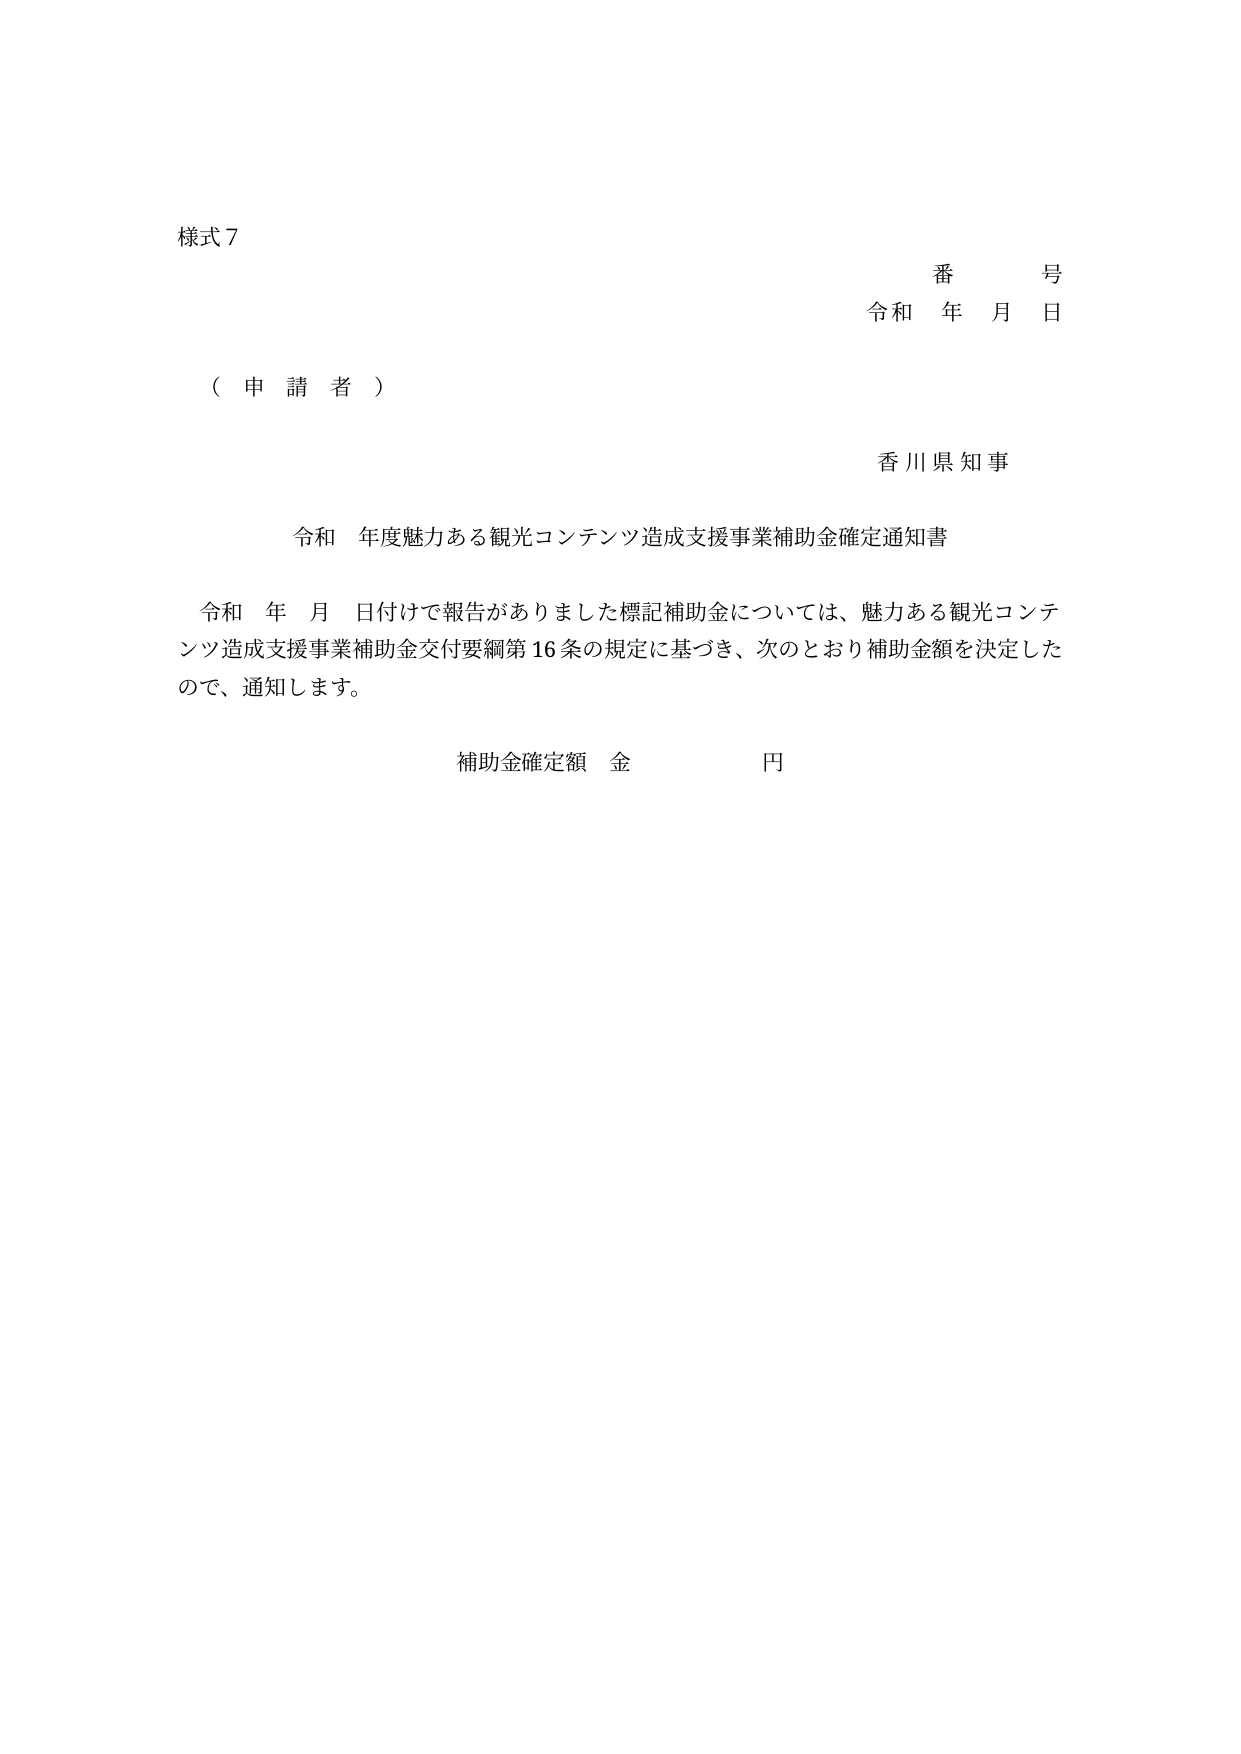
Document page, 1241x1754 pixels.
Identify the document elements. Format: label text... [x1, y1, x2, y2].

text 令和 年 月 日 [177, 292, 1063, 329]
text 補助金確定額 金 円 [177, 742, 1063, 779]
text 香 川 県 知 事 [177, 442, 1063, 479]
text 令和 年度魅力ある観光コンテンツ造成支援事業補助金確定通知書 [177, 517, 1063, 554]
text 様式７ [177, 217, 1063, 254]
text 番号 [177, 254, 1063, 292]
text 令和 年 月 日付けで報告がありました標記補助金については、魅力ある観光コンテンツ造成支援事業補助金交付要綱第16条の規定に基づき、次のとおり補助金額を決定したので、通知します。 [177, 592, 1063, 704]
text （ 申 請 者 ） [177, 367, 1063, 404]
